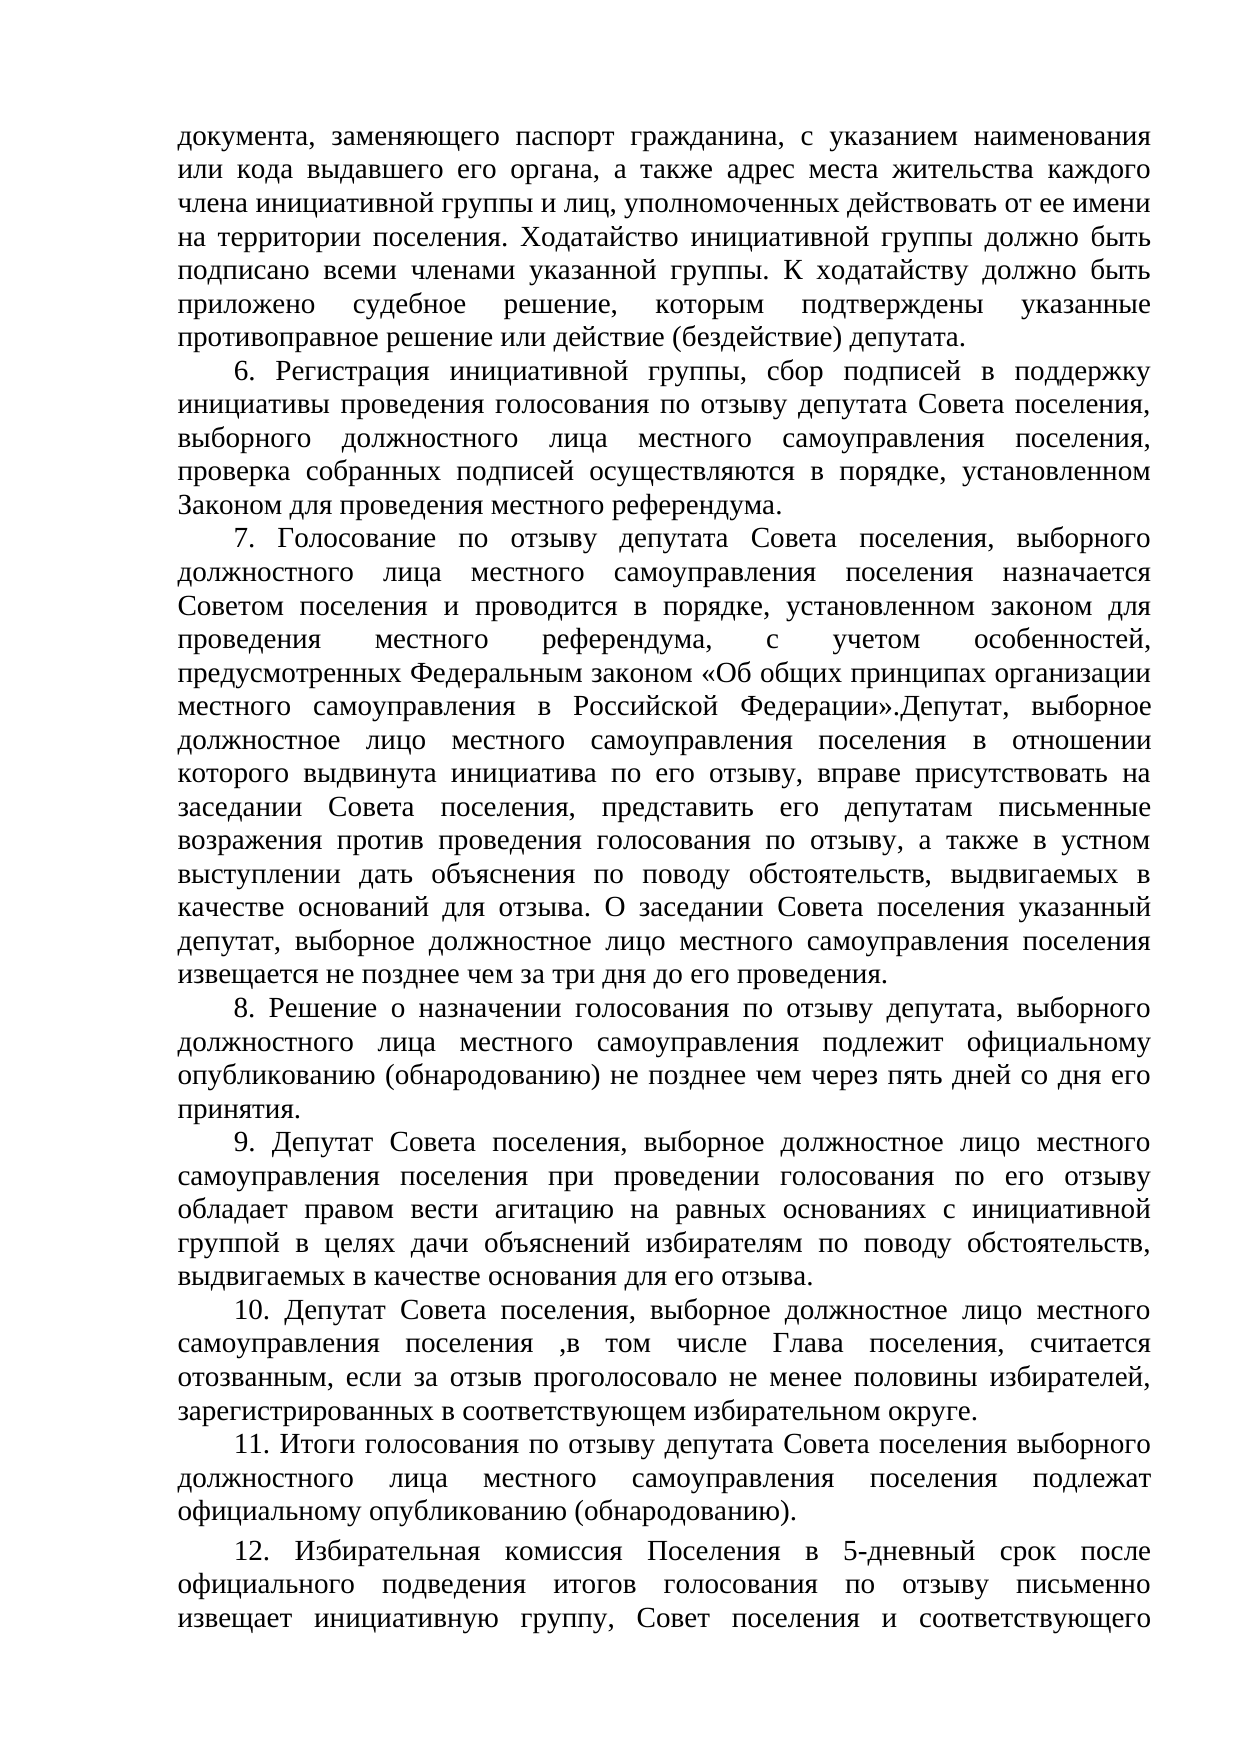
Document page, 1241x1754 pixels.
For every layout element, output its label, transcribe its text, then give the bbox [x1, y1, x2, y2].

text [177, 118, 1152, 353]
text 10. Депутат Совета поселения, выборное должностное лицо местного самоуправления поселения ,в том числе Глава поселения, считается отозванным, если за отзыв проголосовало не менее половины избирателей, зарегистрированных в соответствующем избирательном округе. [177, 1292, 1152, 1426]
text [177, 1533, 1152, 1634]
text 8. Решение о назначении голосования по отзыву депутата, выборного должностного лица местного самоуправления подлежит официальному опубликованию (обнародованию) не позднее чем через пять дней со дня его принятия. [177, 990, 1152, 1124]
text 11. Итоги голосования по отзыву депутата Совета поселения выборного должностного лица местного самоуправления поселения подлежат официальному опубликованию (обнародованию). [177, 1426, 1152, 1527]
text 6. Регистрация инициативной группы, сбор подписей в поддержку инициативы проведения голосования по отзыву депутата Совета поселения, выборного должностного лица местного самоуправления поселения, проверка собранных подписей осуществляются в порядке, установленном Законом для проведения местного референдума. [177, 353, 1152, 521]
text 7. Голосование по отзыву депутата Совета поселения, выборного должностного лица местного самоуправления поселения назначается Советом поселения и проводится в порядке, установленном законом для проведения местного референдума, с учетом особенностей, предусмотренных Федеральным законом «Об общих принципах организации местного самоуправления в Российской Федерации».Депутат, выборное должностное лицо местного самоуправления поселения в отношении которого выдвинута инициатива по его отзыву, вправе присутствовать на заседании Совета поселения, представить его депутатам письменные возражения против проведения голосования по отзыву, а также в устном выступлении дать объяснения по поводу обстоятельств, выдвигаемых в качестве оснований для отзыва. О заседании Совета поселения указанный депутат, выборное должностное лицо местного самоуправления поселения извещается не позднее чем за три дня до его проведения. [177, 521, 1152, 990]
text 9. Депутат Совета поселения, выборное должностное лицо местного самоуправления поселения при проведении голосования по его отзыву обладает правом вести агитацию на равных основаниях с инициативной группой в целях дачи объяснений избирателям по поводу обстоятельств, выдвигаемых в качестве основания для его отзыва. [177, 1124, 1152, 1292]
